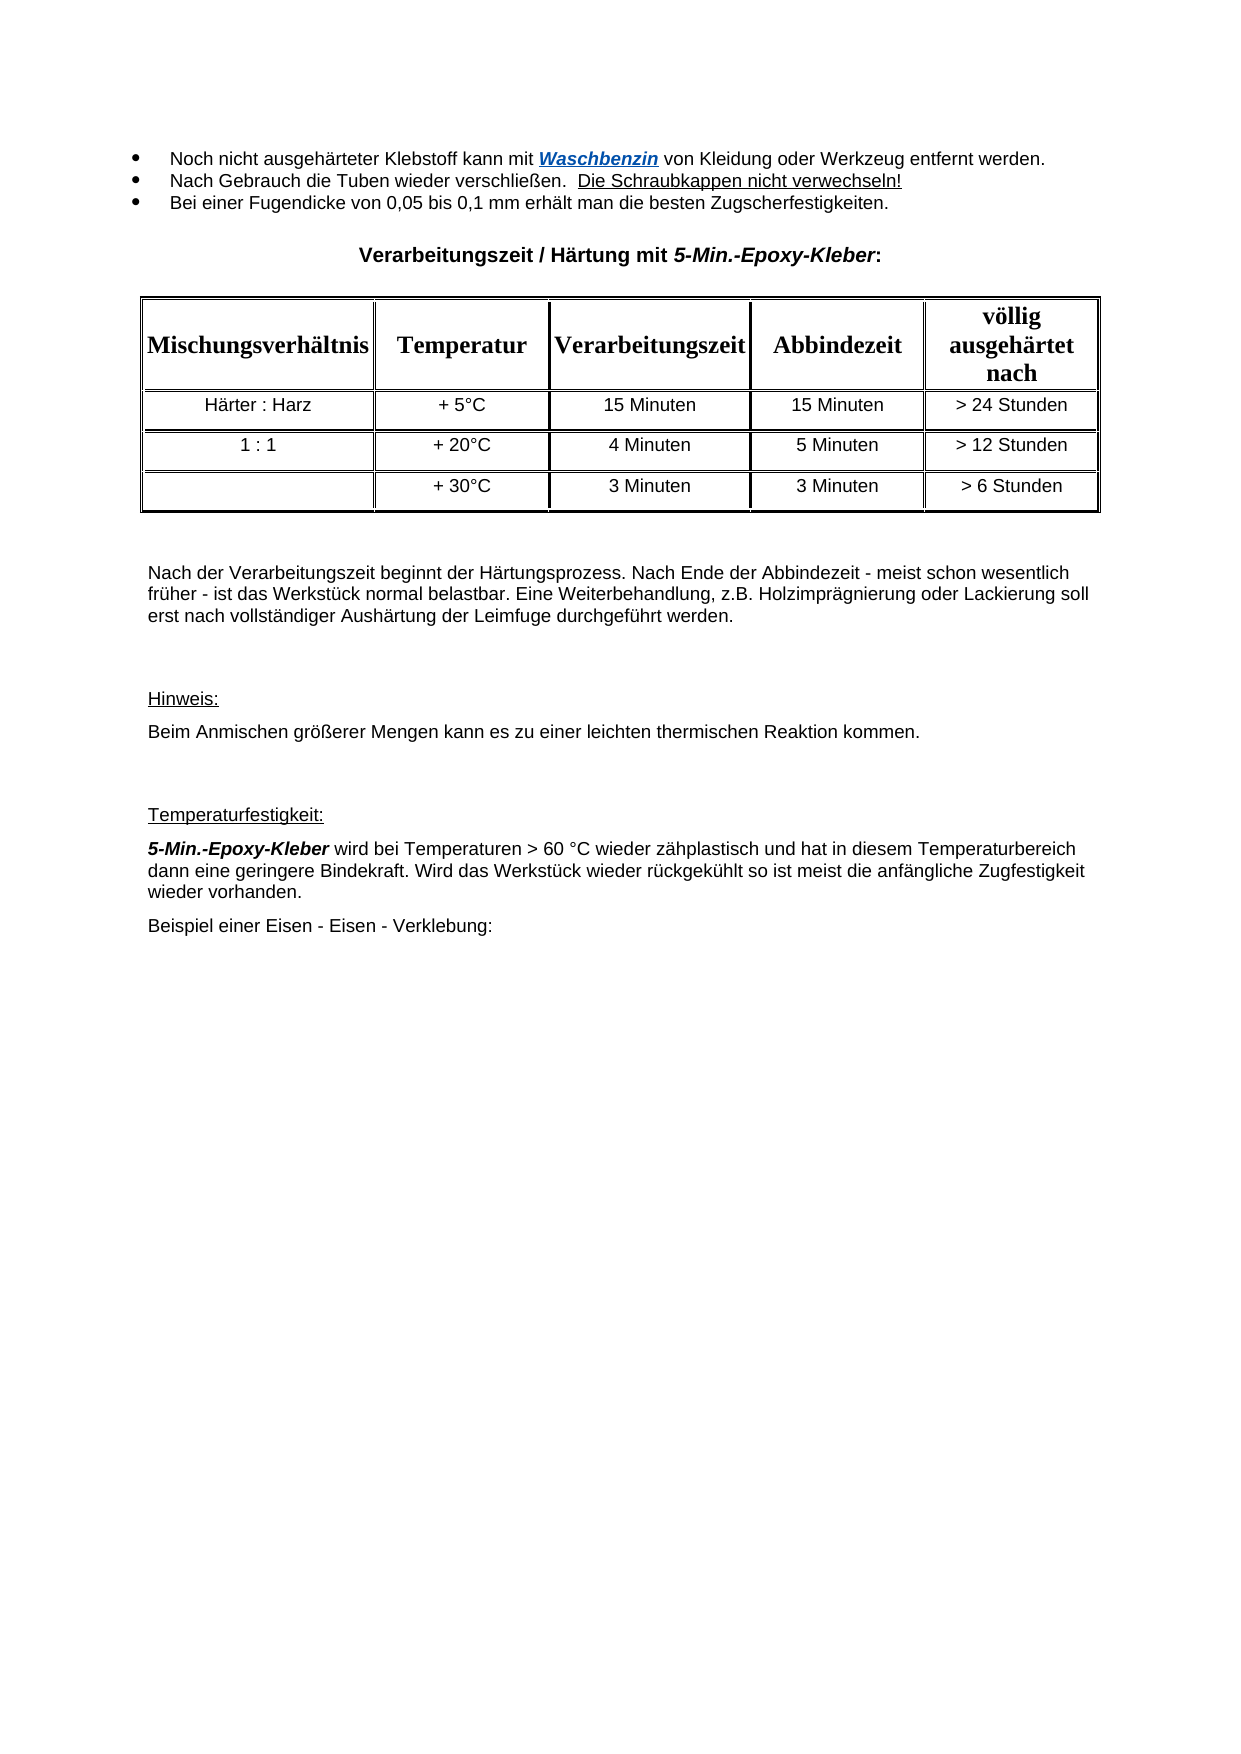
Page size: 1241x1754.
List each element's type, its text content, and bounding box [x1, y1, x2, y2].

table_cell + 20°C [376, 433, 548, 469]
table_cell 15 Minuten [752, 392, 923, 429]
table_cell 4 Minuten [551, 433, 749, 469]
table_cell 3 Minuten [549, 473, 750, 510]
table_cell + 30°C [375, 473, 549, 510]
list Bei einer Fugendicke von 0,05 bis 0,1 mm erhält man die besten Zugscherfestigkeiten. [132, 192, 1093, 214]
table_header Verarbeitungszeit [549, 300, 750, 389]
text Temperaturfestigkeit: [148, 804, 1093, 825]
table_cell > 12 Stunden [926, 429, 1098, 469]
text Beispiel einer Eisen - Eisen - Verklebung: [148, 915, 1093, 937]
text Hinweis: [148, 687, 1093, 709]
table_cell > 6 Stunden [925, 470, 1098, 510]
text Beim Anmischen größerer Mengen kann es zu einer leichten thermischen Reaktion kommen. [148, 721, 1093, 743]
table_header Abbindezeit [750, 300, 924, 389]
text Verarbeitungszeit / Härtung mit 5-Min.-Epoxy-Kleber: [148, 243, 1093, 267]
list Noch nicht ausgehärteter Klebstoff kann mit Waschbenzin von Kleidung oder Werkzeug entfernt werden. [132, 148, 1093, 170]
table_cell [143, 470, 375, 510]
table_cell 1 : 1 [143, 429, 373, 469]
table_header völlig ausgehärtet nach [925, 300, 1097, 389]
table_cell > 24 Stunden [925, 389, 1099, 429]
table_cell + 5°C [376, 392, 548, 429]
table_header Temperatur [375, 298, 549, 389]
text 5-Min.-Epoxy-Kleber wird bei Temperaturen > 60 °C wieder zähplastisch und hat in diesem Temperaturbereich dann eine geringere Bindekraft. Wird das Werkstück wieder rückgekühlt so ist meist die anfängliche Zugfestigkeit wieder vorhanden. [148, 838, 1093, 903]
list Nach Gebrauch die Tuben wieder verschließen. Die Schraubkappen nicht verwechseln! [132, 170, 1093, 192]
table_cell 15 Minuten [551, 392, 749, 429]
table_header Mischungsverhältnis [143, 300, 375, 389]
table_cell 5 Minuten [752, 433, 923, 469]
table_cell Härter : Harz [141, 389, 375, 429]
text Nach der Verarbeitungszeit beginnt der Härtungsprozess. Nach Ende der Abbindezeit - meist schon wesentlich früher - ist das Werkstück normal belastbar. Eine Weiterbehandlung, z.B. Holzimprägnierung oder Lackierung soll erst nach vollständiger Aushärtung der Leimfuge durchgeführt werden. [148, 562, 1093, 626]
table_cell 3 Minuten [750, 473, 924, 510]
